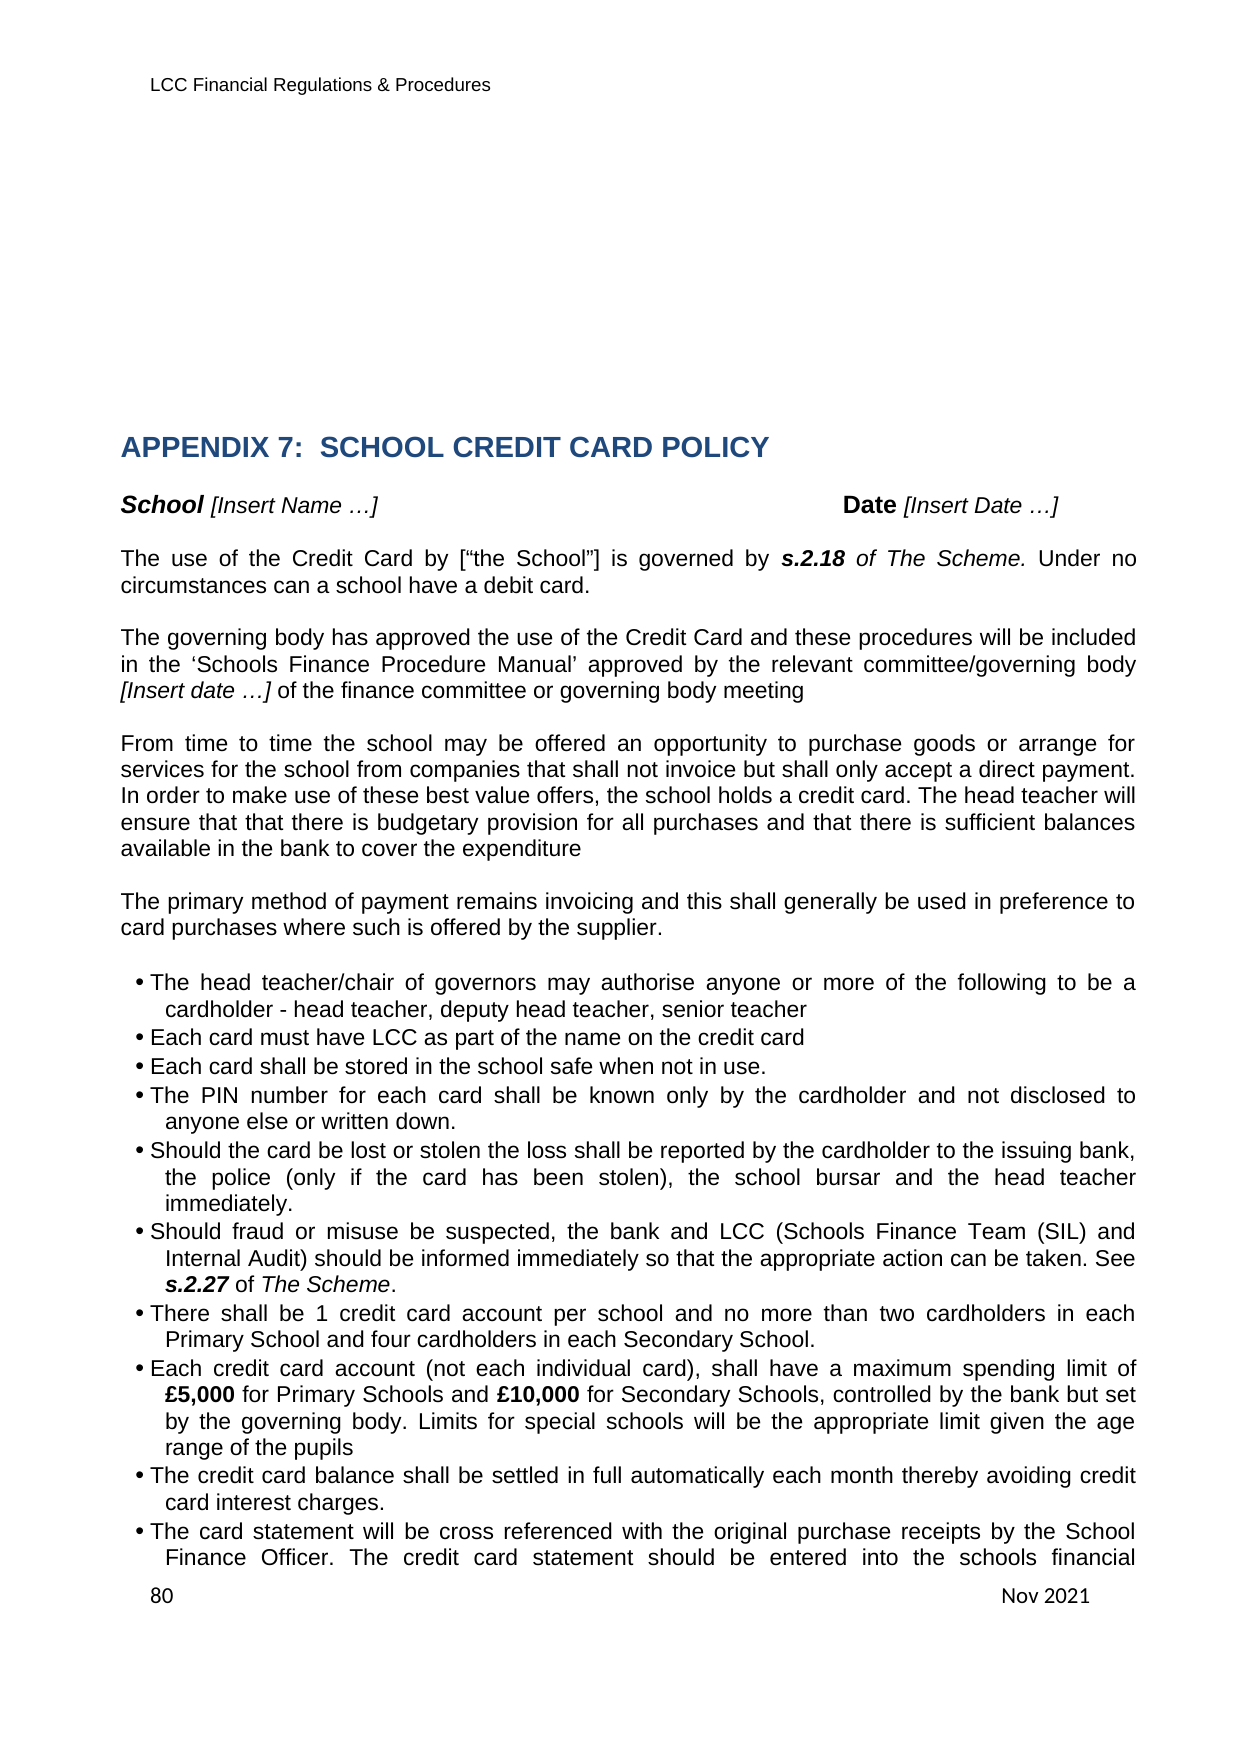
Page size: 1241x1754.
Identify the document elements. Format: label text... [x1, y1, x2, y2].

list The PIN number for each card shall be known only by the cardholder and not disclosed to anyone else or written down. [135, 1079, 1137, 1135]
list Should fraud or misuse be suspected, the bank and LCC (Schools Finance Team (SIL) and Internal Audit) should be informed immediately so that the appropriate action can be taken. See s.2.27 of The Scheme. [135, 1216, 1137, 1298]
text School [Insert Name …] Date [Insert Date …] [120, 490, 1137, 519]
list Should the card be lost or stolen the loss shall be reported by the cardholder to the issuing bank, the police (only if the card has been stolen), the school bursar and the head teacher immediately. [135, 1135, 1137, 1216]
list There shall be 1 credit card account per school and no more than two cardholders in each Primary School and four cardholders in each Secondary School. [135, 1298, 1137, 1353]
list The credit card balance shall be settled in full automatically each month thereby avoiding credit card interest charges. [135, 1461, 1137, 1516]
text The governing body has approved the use of the Credit Card and these procedures will be included in the ‘Schools Finance Procedure Manual’ approved by the relevant committee/governing body [Insert date …] of the finance committee or governing body meeting [120, 624, 1137, 703]
text From time to time the school may be offered an opportunity to purchase goods or arrange for services for the school from companies that shall not invoice but shall only accept a direct payment. In order to make use of these best value offers, the school holds a credit card. The head teacher will ensure that that there is budgetary provision for all purchases and that there is sufficient balances available in the bank to cover the expenditure [120, 730, 1137, 862]
text APPENDIX 7: SCHOOL CREDIT CARD POLICY [120, 430, 1137, 464]
list The head teacher/chair of governors may authorise anyone or more of the following to be a cardholder - head teacher, deputy head teacher, senior teacher [135, 967, 1137, 1022]
text The use of the Credit Card by [“the School”] is governed by s.2.18 of The Scheme. Under no circumstances can a school have a debit card. [120, 545, 1137, 598]
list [135, 1516, 1137, 1571]
text The primary method of payment remains invoicing and this shall generally be used in preference to card purchases where such is offered by the supplier. [120, 888, 1137, 941]
list Each card shall be stored in the school safe when not in use. [135, 1051, 1137, 1079]
list Each card must have LCC as part of the name on the credit card [135, 1022, 1137, 1051]
list Each credit card account (not each individual card), shall have a maximum spending limit of £5,000 for Primary Schools and £10,000 for Secondary Schools, controlled by the bank but set by the governing body. Limits for special schools will be the appropriate limit given the age range of the pupils [135, 1353, 1137, 1461]
